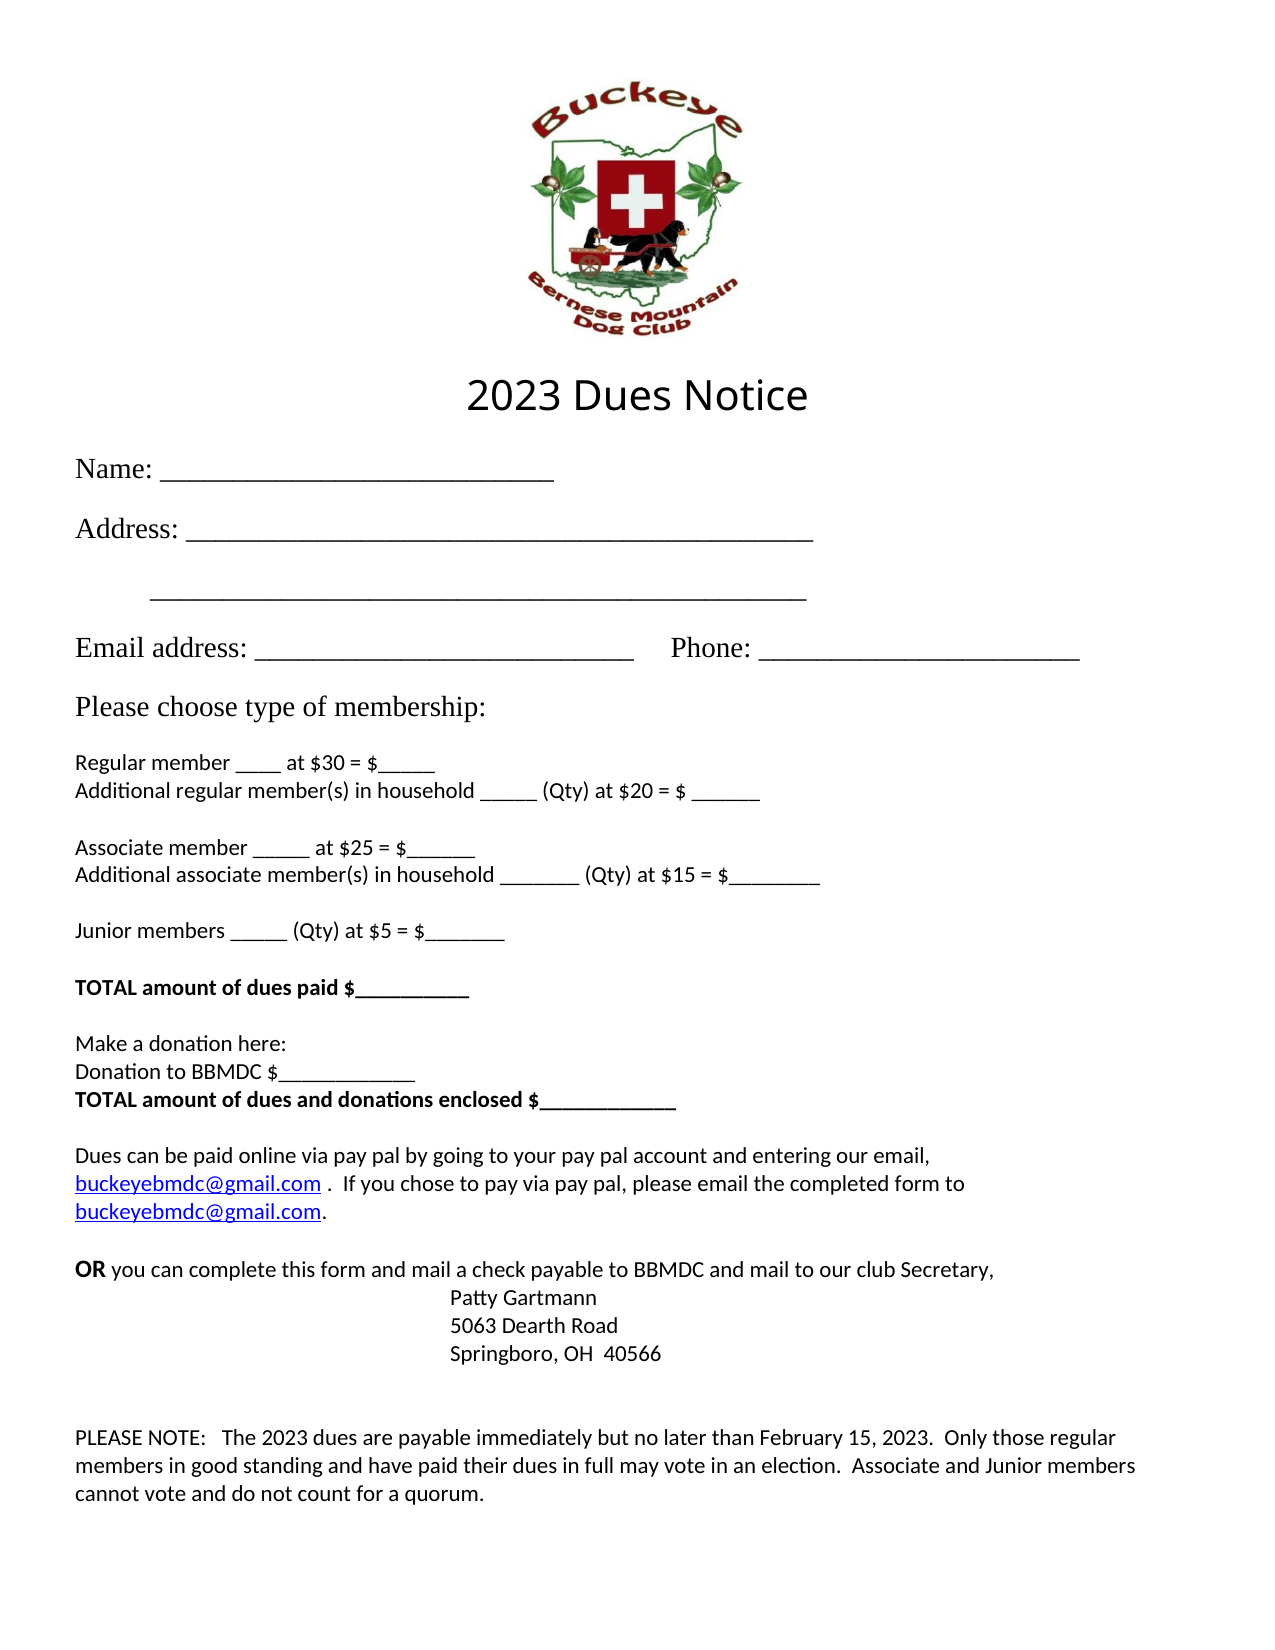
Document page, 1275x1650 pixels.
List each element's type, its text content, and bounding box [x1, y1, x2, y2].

text 2023 Dues Notice [75, 366, 1200, 422]
text Additional regular member(s) in household _____ (Qty) at $20 = $ ______ [75, 777, 1200, 804]
text Name: ___________________________ [75, 452, 1200, 485]
text Donation to BBMDC $____________ [75, 1057, 1200, 1085]
text Junior members _____ (Qty) at $5 = $_______ [75, 917, 1200, 945]
text Springboro, OH 40566 [375, 1339, 1200, 1367]
text Associate member _____ at $25 = $______ [75, 833, 1200, 861]
text Additional associate member(s) in household _______ (Qty) at $15 = $________ [75, 861, 1200, 889]
text buckeyebmdc@gmail.com . If you chose to pay via pay pal, please email the completed form to buckeyebmdc@gmail.com. [75, 1169, 1200, 1225]
text PLEASE NOTE: The 2023 dues are payable immediately but no later than February 15, 2023. Only those regular members in good standing and have paid their dues in full may vote in an election. Associate and Junior members cannot vote and do not count for a quorum. [75, 1423, 1200, 1508]
text Dues can be paid online via pay pal by going to your pay pal account and entering our email, [75, 1141, 1200, 1169]
text TOTAL amount of dues paid $__________ [75, 973, 1200, 1001]
text _____________________________________________ [75, 570, 1200, 604]
text 5063 Dearth Road [375, 1311, 1200, 1339]
text TOTAL amount of dues and donations enclosed $____________ [75, 1085, 1200, 1113]
text Patty Gartmann [375, 1283, 1200, 1311]
text Make a donation here: [75, 1029, 1200, 1057]
text Please choose type of membership: [75, 689, 1200, 723]
text OR you can complete this form and mail a check payable to BBMDC and mail to our club Secretary, [75, 1253, 1200, 1283]
text Regular member ____ at $30 = $_____ [75, 748, 1200, 777]
text Address: ___________________________________________ [75, 511, 1200, 544]
picture [504, 75, 771, 341]
text Email address: __________________________ Phone: ______________________ [75, 630, 1200, 663]
